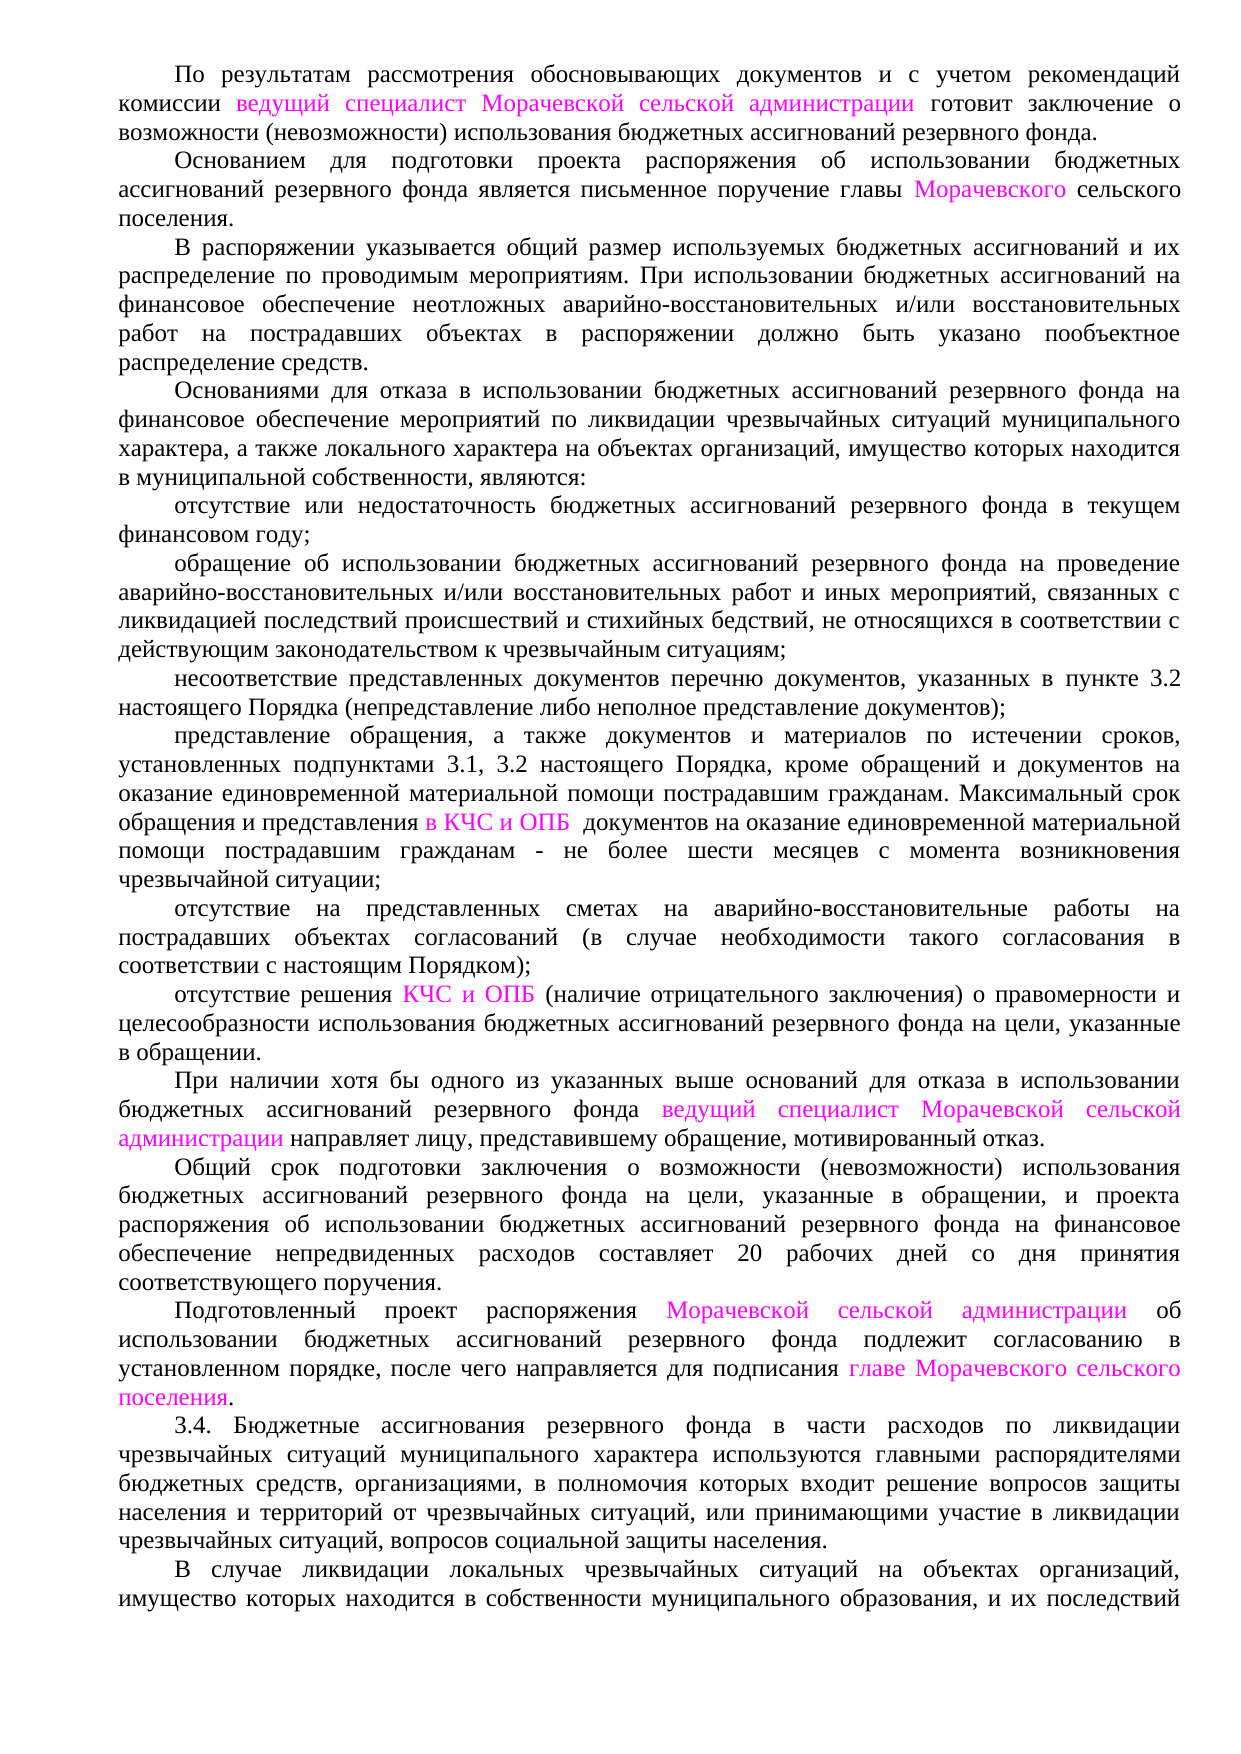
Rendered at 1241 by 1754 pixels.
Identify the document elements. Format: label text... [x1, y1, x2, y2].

text отсутствие решения КЧС и ОПБ (наличие отрицательного заключения) о правомерности и целесообразности использования бюджетных ассигнований резервного фонда на цели, указанные в обращении. [118, 979, 1181, 1065]
text отсутствие или недостаточность бюджетных ассигнований резервного фонда в текущем финансовом году; [118, 490, 1181, 548]
text При наличии хотя бы одного из указанных выше оснований для отказа в использовании бюджетных ассигнований резервного фонда ведущий специалист Морачевской сельской администрации направляет лицу, представившему обращение, мотивированный отказ. [118, 1065, 1181, 1152]
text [118, 1554, 1181, 1612]
text В распоряжении указывается общий размер используемых бюджетных ассигнований и их распределение по проводимым мероприятиям. При использовании бюджетных ассигнований на финансовое обеспечение неотложных аварийно-восстановительных и/или восстановительных работ на пострадавших объектах в распоряжении должно быть указано пообъектное распределение средств. [118, 232, 1181, 375]
text отсутствие на представленных сметах на аварийно-восстановительные работы на пострадавших объектах согласований (в случае необходимости такого согласования в соответствии с настоящим Порядком); [118, 893, 1181, 979]
text 3.4. Бюджетные ассигнования резервного фонда в части расходов по ликвидации чрезвычайных ситуаций муниципального характера используются главными распорядителями бюджетных средств, организациями, в полномочия которых входит решение вопросов защиты населения и территорий от чрезвычайных ситуаций, или принимающими участие в ликвидации чрезвычайных ситуаций, вопросов социальной защиты населения. [118, 1410, 1181, 1554]
text Подготовленный проект распоряжения Морачевской сельской администрации об использовании бюджетных ассигнований резервного фонда подлежит согласованию в установленном порядке, после чего направляется для подписания главе Морачевского сельского поселения. [118, 1295, 1181, 1410]
text обращение об использовании бюджетных ассигнований резервного фонда на проведение аварийно-восстановительных и/или восстановительных работ и иных мероприятий, связанных с ликвидацией последствий происшествий и стихийных бедствий, не относящихся в соответствии с действующим законодательством к чрезвычайным ситуациям; [118, 548, 1181, 663]
text По результатам рассмотрения обосновывающих документов и с учетом рекомендаций комиссии ведущий специалист Морачевской сельской администрации готовит заключение о возможности (невозможности) использования бюджетных ассигнований резервного фонда. [118, 59, 1181, 145]
text Основанием для подготовки проекта распоряжения об использовании бюджетных ассигнований резервного фонда является письменное поручение главы Морачевского сельского поселения. [118, 145, 1181, 232]
text Основаниями для отказа в использовании бюджетных ассигнований резервного фонда на финансовое обеспечение мероприятий по ликвидации чрезвычайных ситуаций муниципального характера, а также локального характера на объектах организаций, имущество которых находится в муниципальной собственности, являются: [118, 375, 1181, 490]
text несоответствие представленных документов перечню документов, указанных в пункте 3.2 настоящего Порядка (непредставление либо неполное представление документов); [118, 663, 1181, 720]
text Общий срок подготовки заключения о возможности (невозможности) использования бюджетных ассигнований резервного фонда на цели, указанные в обращении, и проекта распоряжения об использовании бюджетных ассигнований резервного фонда на финансовое обеспечение непредвиденных расходов составляет 20 рабочих дней со дня принятия соответствующего поручения. [118, 1152, 1181, 1295]
text представление обращения, а также документов и материалов по истечении сроков, установленных подпунктами 3.1, 3.2 настоящего Порядка, кроме обращений и документов на оказание единовременной материальной помощи пострадавшим гражданам. Максимальный срок обращения и представления в КЧС и ОПБ документов на оказание единовременной материальной помощи пострадавшим гражданам - не более шести месяцев с момента возникновения чрезвычайной ситуации; [118, 720, 1181, 893]
